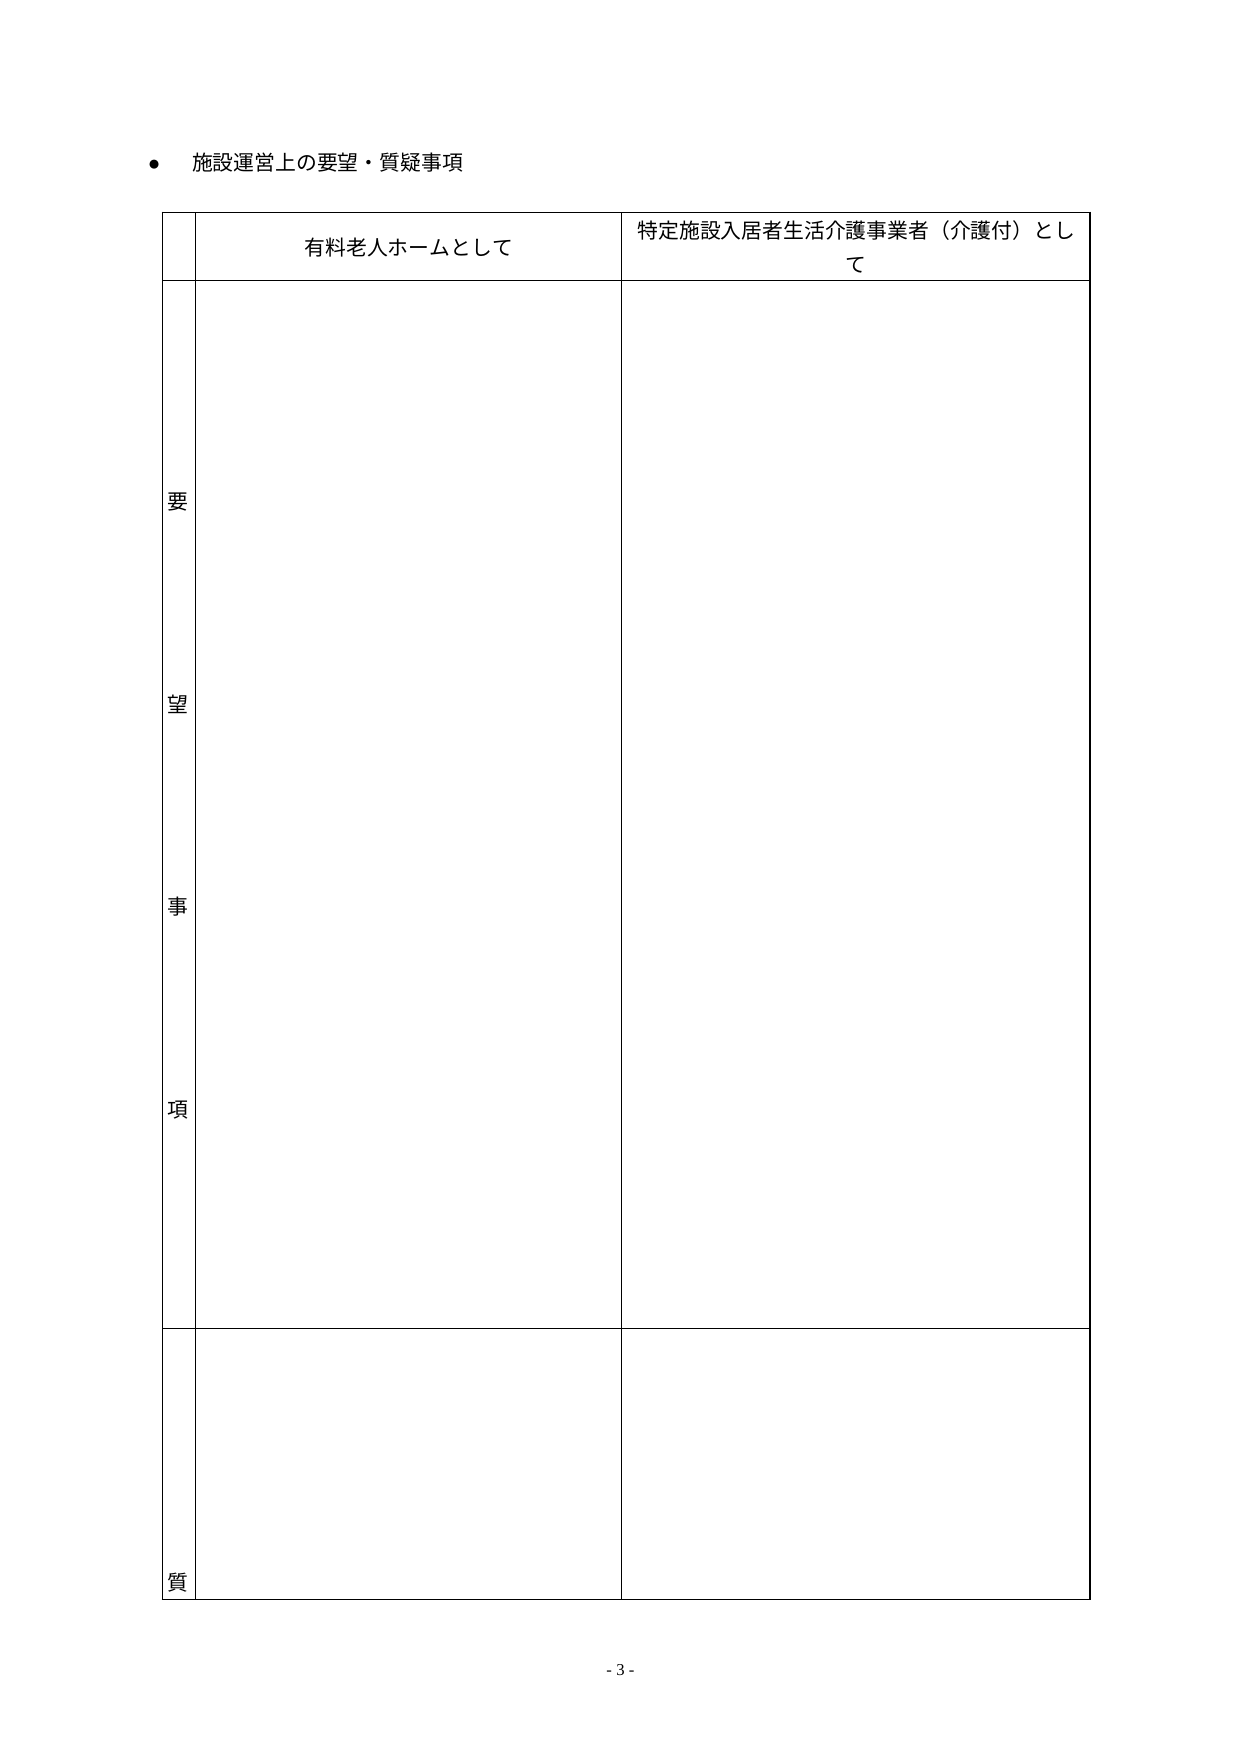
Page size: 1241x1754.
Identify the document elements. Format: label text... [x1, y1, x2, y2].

table_cell [622, 1329, 1089, 1598]
table_cell [196, 1329, 621, 1598]
table_header 有料老人ホームとして [196, 213, 621, 280]
table_cell [196, 281, 621, 1327]
table_cell 質 疑 事 項 [163, 1329, 195, 1598]
table_header 特定施設入居者生活介護事業者（介護付）として [622, 213, 1089, 280]
table_cell [622, 281, 1089, 1327]
text ● 施設運営上の要望・質疑事項 [148, 144, 1092, 178]
table_cell 要 望 事 項 [163, 281, 195, 1327]
table_header [163, 213, 195, 280]
